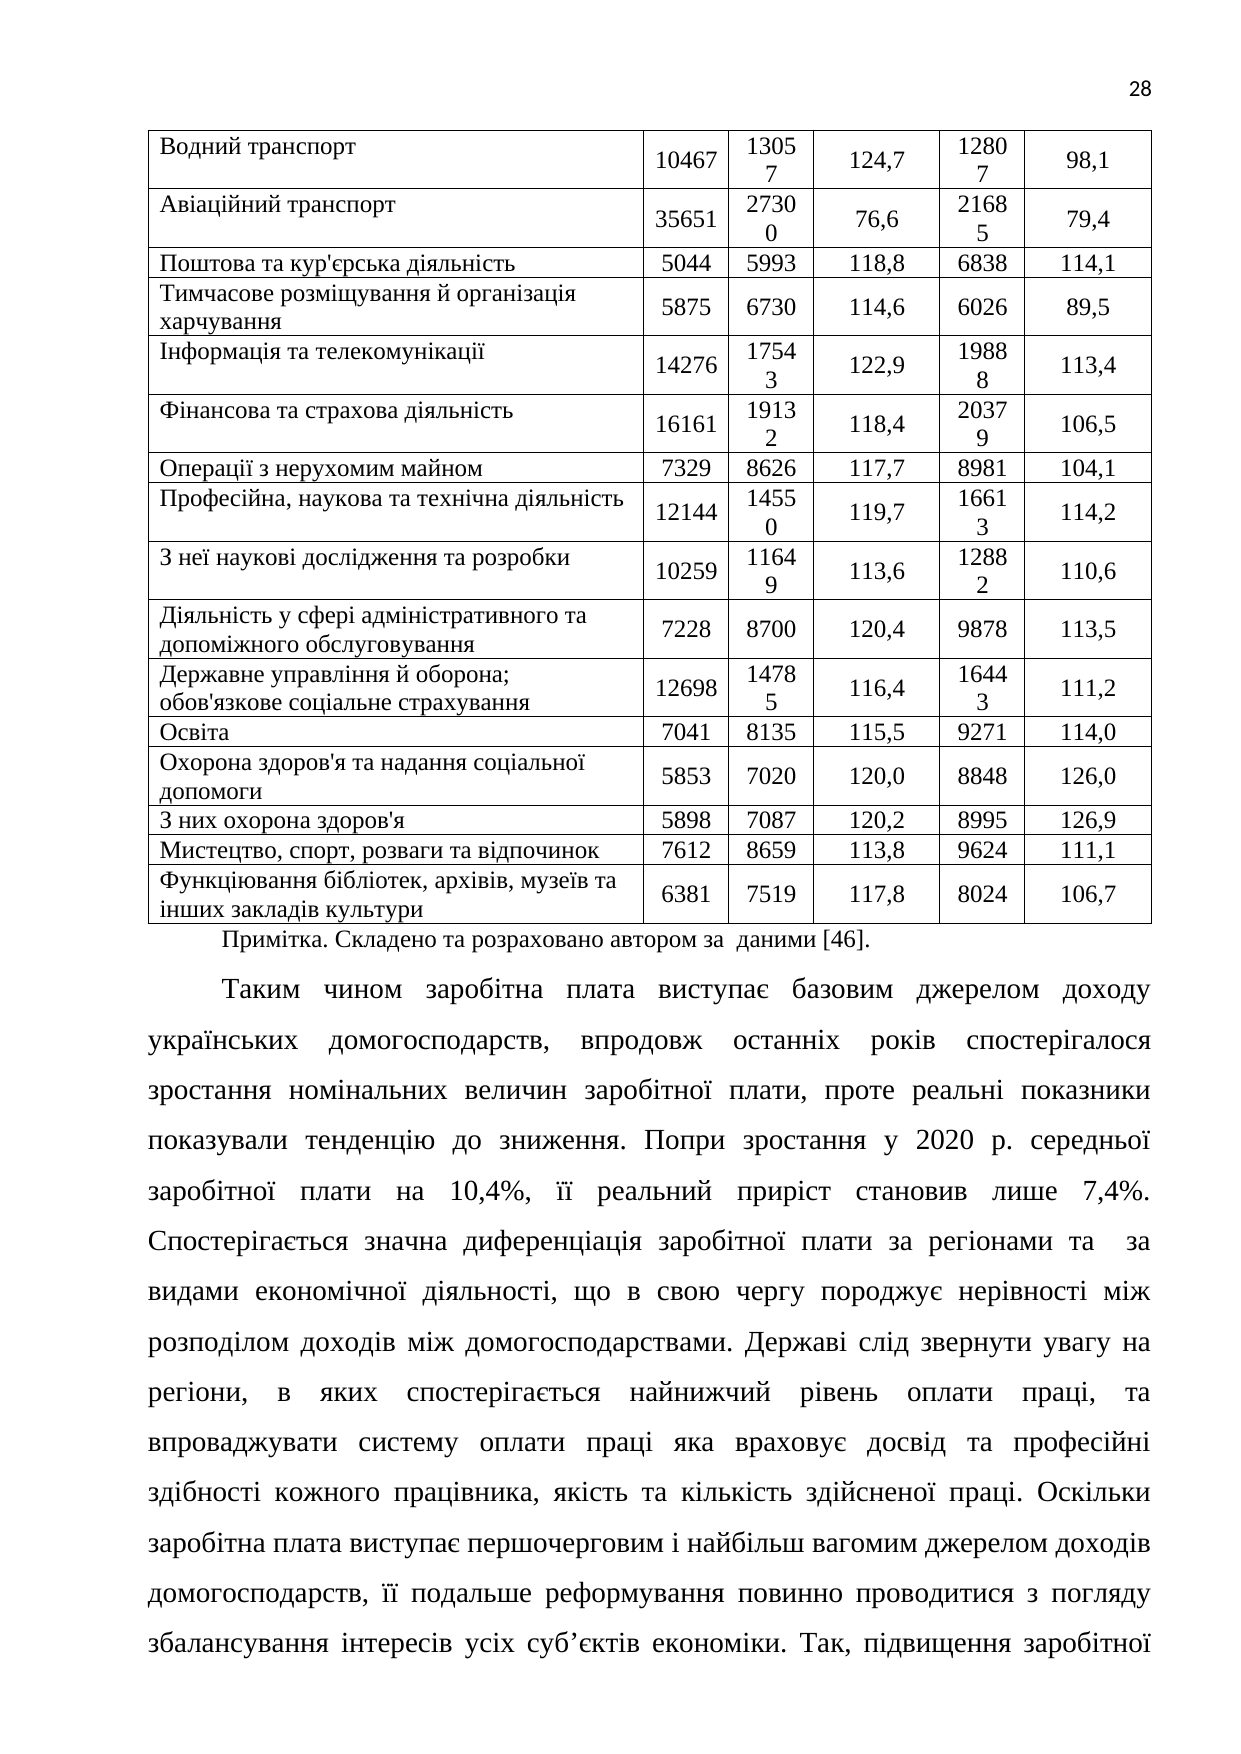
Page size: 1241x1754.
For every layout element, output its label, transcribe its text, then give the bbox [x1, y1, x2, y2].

text Примітка. Складено та розраховано автором за даними [46]. [148, 924, 1152, 952]
table_cell 8981 [940, 453, 1024, 482]
table_cell 5898 [644, 806, 728, 834]
table_cell 113,5 [1025, 600, 1151, 658]
table_cell 7519 [729, 865, 813, 923]
table_cell Професійна, наукова та технічна діяльність [149, 483, 643, 541]
table_cell 8659 [729, 835, 813, 864]
table_cell 114,6 [814, 278, 939, 335]
table_cell 115,5 [814, 717, 939, 746]
table_cell 21685 [940, 189, 1024, 247]
table_cell 11649 [729, 542, 813, 599]
table_cell 111,1 [1025, 835, 1151, 864]
table_cell 8135 [729, 717, 813, 746]
table_cell 120,4 [814, 600, 939, 658]
table_cell 19888 [940, 336, 1024, 394]
table_cell 126,0 [1025, 747, 1151, 804]
table_cell Авіаційний транспорт [149, 189, 643, 247]
table_cell 5853 [644, 747, 728, 804]
table_cell 9878 [940, 600, 1024, 658]
table_cell 106,5 [1025, 395, 1151, 452]
table_cell 113,4 [1025, 336, 1151, 394]
table_cell 6730 [729, 278, 813, 335]
table_cell 118,8 [814, 248, 939, 277]
table_cell 104,1 [1025, 453, 1151, 482]
table_cell 16443 [940, 659, 1024, 716]
table_cell 12698 [644, 659, 728, 716]
table_cell 10467 [644, 131, 728, 188]
table_cell Фінансова та страхова діяльність [149, 395, 643, 452]
table_cell Освіта [149, 717, 643, 746]
table_cell 116,4 [814, 659, 939, 716]
table_cell 19132 [729, 395, 813, 452]
table_cell Охорона здоров'я та надання соціальної допомоги [149, 747, 643, 804]
table_cell 17543 [729, 336, 813, 394]
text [148, 971, 1152, 1659]
table_cell 111,2 [1025, 659, 1151, 716]
table_cell 122,9 [814, 336, 939, 394]
table_cell 114,1 [1025, 248, 1151, 277]
table_cell 12882 [940, 542, 1024, 599]
table_cell 13057 [729, 131, 813, 188]
table_cell 118,4 [814, 395, 939, 452]
table_cell 8995 [940, 806, 1024, 834]
table_cell 16161 [644, 395, 728, 452]
table_cell Операції з нерухомим майном [149, 453, 643, 482]
table_cell 117,8 [814, 865, 939, 923]
table_cell 113,6 [814, 542, 939, 599]
table_cell Діяльність у сфері адміністративного та допоміжного обслуговування [149, 600, 643, 658]
table_cell 6381 [644, 865, 728, 923]
table_cell 10259 [644, 542, 728, 599]
table_cell 14276 [644, 336, 728, 394]
table_cell 12807 [940, 131, 1024, 188]
table_cell Функціювання бібліотек, архівів, музеїв та інших закладів культури [149, 865, 643, 923]
table_cell 5875 [644, 278, 728, 335]
table_cell 5993 [729, 248, 813, 277]
table_cell 35651 [644, 189, 728, 247]
table_cell 9624 [940, 835, 1024, 864]
table_cell 5044 [644, 248, 728, 277]
table_cell 8024 [940, 865, 1024, 923]
table_cell Державне управління й оборона; обов'язкове соціальне страхування [149, 659, 643, 716]
table_cell 6838 [940, 248, 1024, 277]
table_cell 7612 [644, 835, 728, 864]
table_cell Поштова та кур'єрська діяльність [149, 248, 643, 277]
table_cell З неї наукові дослідження та розробки [149, 542, 643, 599]
table_cell 117,7 [814, 453, 939, 482]
table_cell 27300 [729, 189, 813, 247]
table_cell 8700 [729, 600, 813, 658]
table_cell 98,1 [1025, 131, 1151, 188]
table_cell 76,6 [814, 189, 939, 247]
table_cell 113,8 [814, 835, 939, 864]
table_cell 7329 [644, 453, 728, 482]
table_cell 7087 [729, 806, 813, 834]
table_cell 89,5 [1025, 278, 1151, 335]
table_cell 7228 [644, 600, 728, 658]
table_cell 114,2 [1025, 483, 1151, 541]
table_cell 20379 [940, 395, 1024, 452]
table_cell 7020 [729, 747, 813, 804]
table_cell 14550 [729, 483, 813, 541]
table_cell 110,6 [1025, 542, 1151, 599]
table_cell Мистецтво, спорт, розваги та відпочинок [149, 835, 643, 864]
table_cell 119,7 [814, 483, 939, 541]
table_cell 9271 [940, 717, 1024, 746]
table_cell 126,9 [1025, 806, 1151, 834]
table_cell 14785 [729, 659, 813, 716]
table_cell 8626 [729, 453, 813, 482]
table_cell 16613 [940, 483, 1024, 541]
table_cell 124,7 [814, 131, 939, 188]
table_cell 8848 [940, 747, 1024, 804]
table_cell 120,2 [814, 806, 939, 834]
table_cell З них охорона здоров'я [149, 806, 643, 834]
table_cell 114,0 [1025, 717, 1151, 746]
table_cell 12144 [644, 483, 728, 541]
table_cell Тимчасове розміщування й організація харчування [149, 278, 643, 335]
table_cell Інформація та телекомунікації [149, 336, 643, 394]
table_cell 7041 [644, 717, 728, 746]
table_cell 79,4 [1025, 189, 1151, 247]
table_cell Водний транспорт [149, 131, 643, 188]
table_cell 106,7 [1025, 865, 1151, 923]
table_cell 120,0 [814, 747, 939, 804]
table_cell 6026 [940, 278, 1024, 335]
